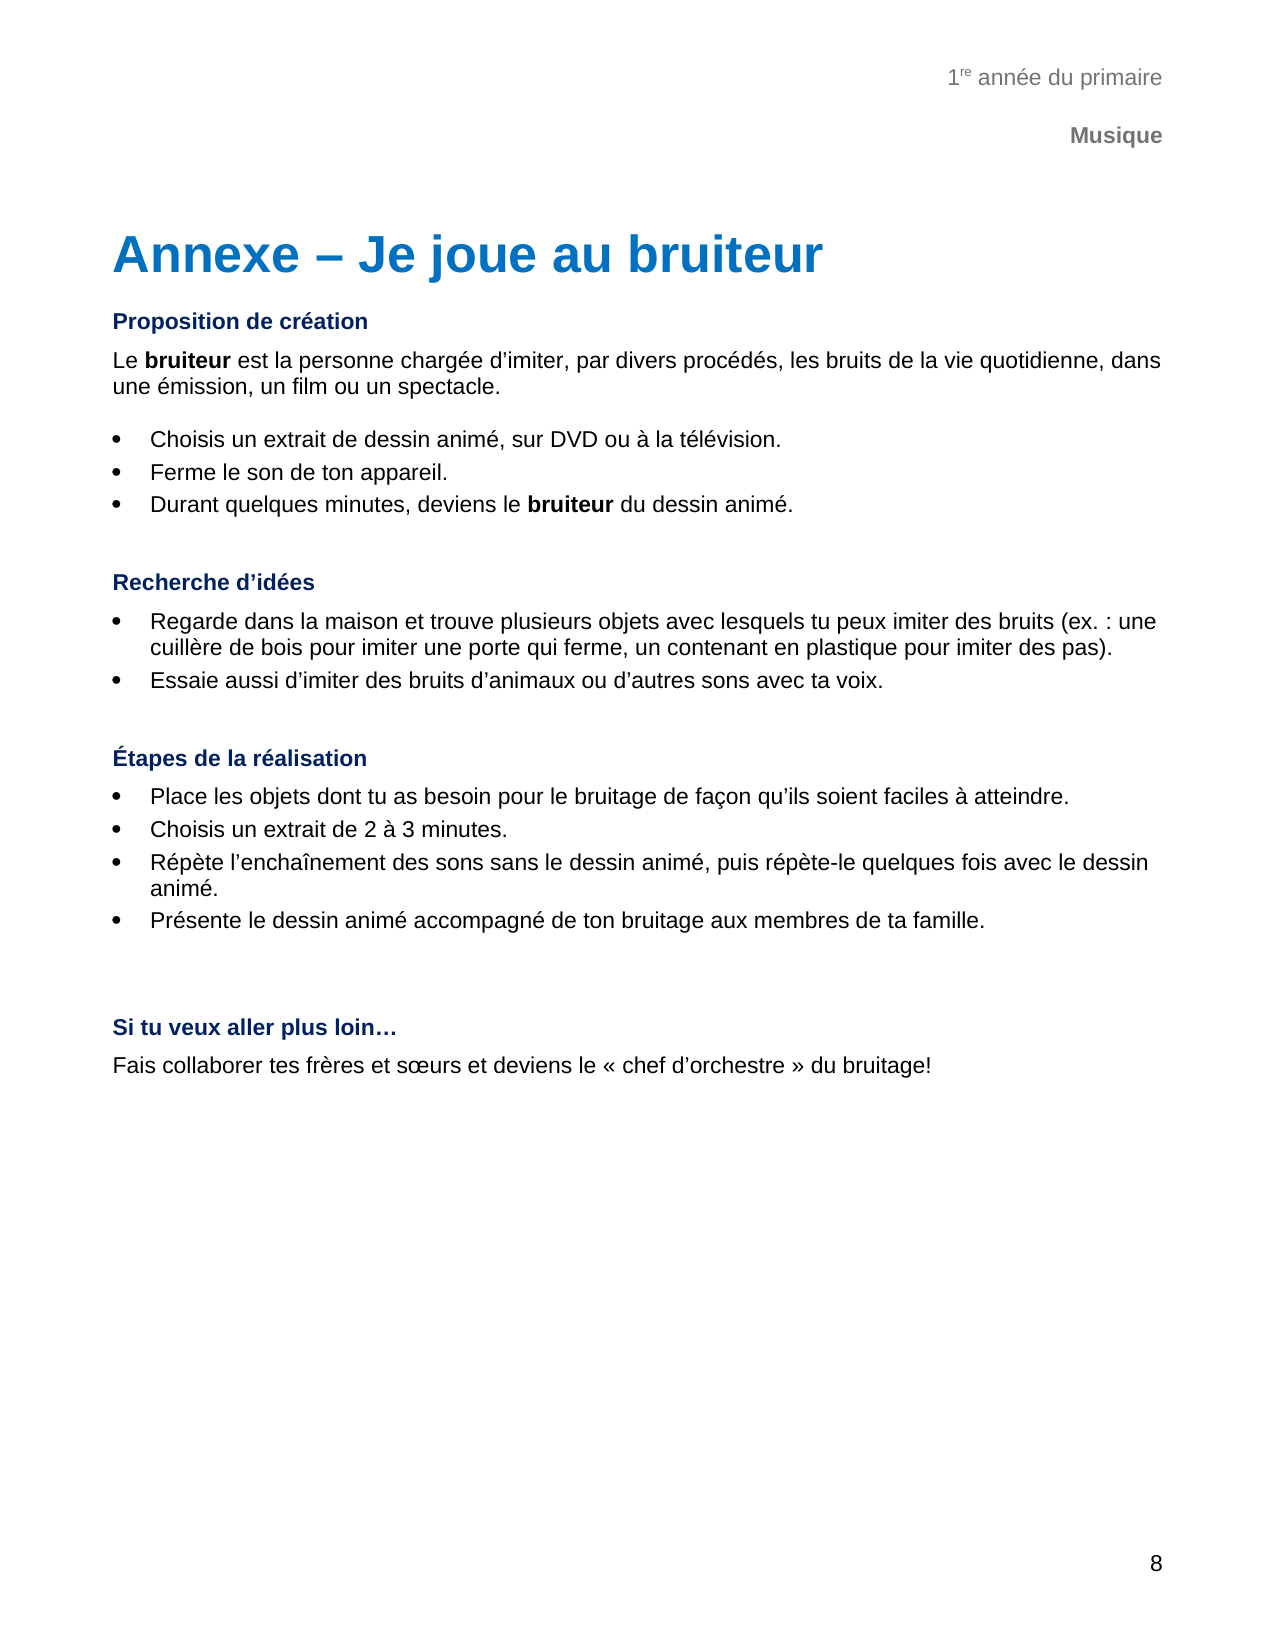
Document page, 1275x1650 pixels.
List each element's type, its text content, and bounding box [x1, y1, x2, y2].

text Choisis un extrait de 2 à 3 minutes. [112, 816, 1162, 842]
text Regarde dans la maison et trouve plusieurs objets avec lesquels tu peux imiter des bruits (ex. : une cuillère de bois pour imiter une porte qui ferme, un contenant en plastique pour imiter des pas). [112, 608, 1162, 661]
text Essaie aussi d’imiter des bruits d’animaux ou d’autres sons avec ta voix. [112, 667, 1162, 693]
text Place les objets dont tu as besoin pour le bruitage de façon qu’ils soient faciles à atteindre. [112, 783, 1162, 810]
text Annexe – Je joue au bruiteur [112, 223, 1162, 283]
text Si tu veux aller plus loin… [112, 1014, 1162, 1040]
text Répète l’enchaînement des sons sans le dessin animé, puis répète-le quelques fois avec le dessin animé. [112, 848, 1162, 901]
text Le bruiteur est la personne chargée d’imiter, par divers procédés, les bruits de la vie quotidienne, dans une émission, un film ou un spectacle. [112, 347, 1162, 400]
text Recherche d’idées [112, 569, 1162, 595]
text Musique [112, 122, 1162, 148]
text Ferme le son de ton appareil. [112, 459, 1162, 485]
text Choisis un extrait de dessin animé, sur DVD ou à la télévision. [112, 426, 1162, 452]
text Proposition de création [112, 308, 1162, 334]
text Durant quelques minutes, deviens le bruiteur du dessin animé. [112, 491, 1162, 518]
text Présente le dessin animé accompagné de ton bruitage aux membres de ta famille. [112, 907, 1162, 934]
text Fais collaborer tes frères et sœurs et deviens le « chef d’orchestre » du bruitage! [112, 1052, 1162, 1079]
text Étapes de la réalisation [112, 744, 1162, 771]
